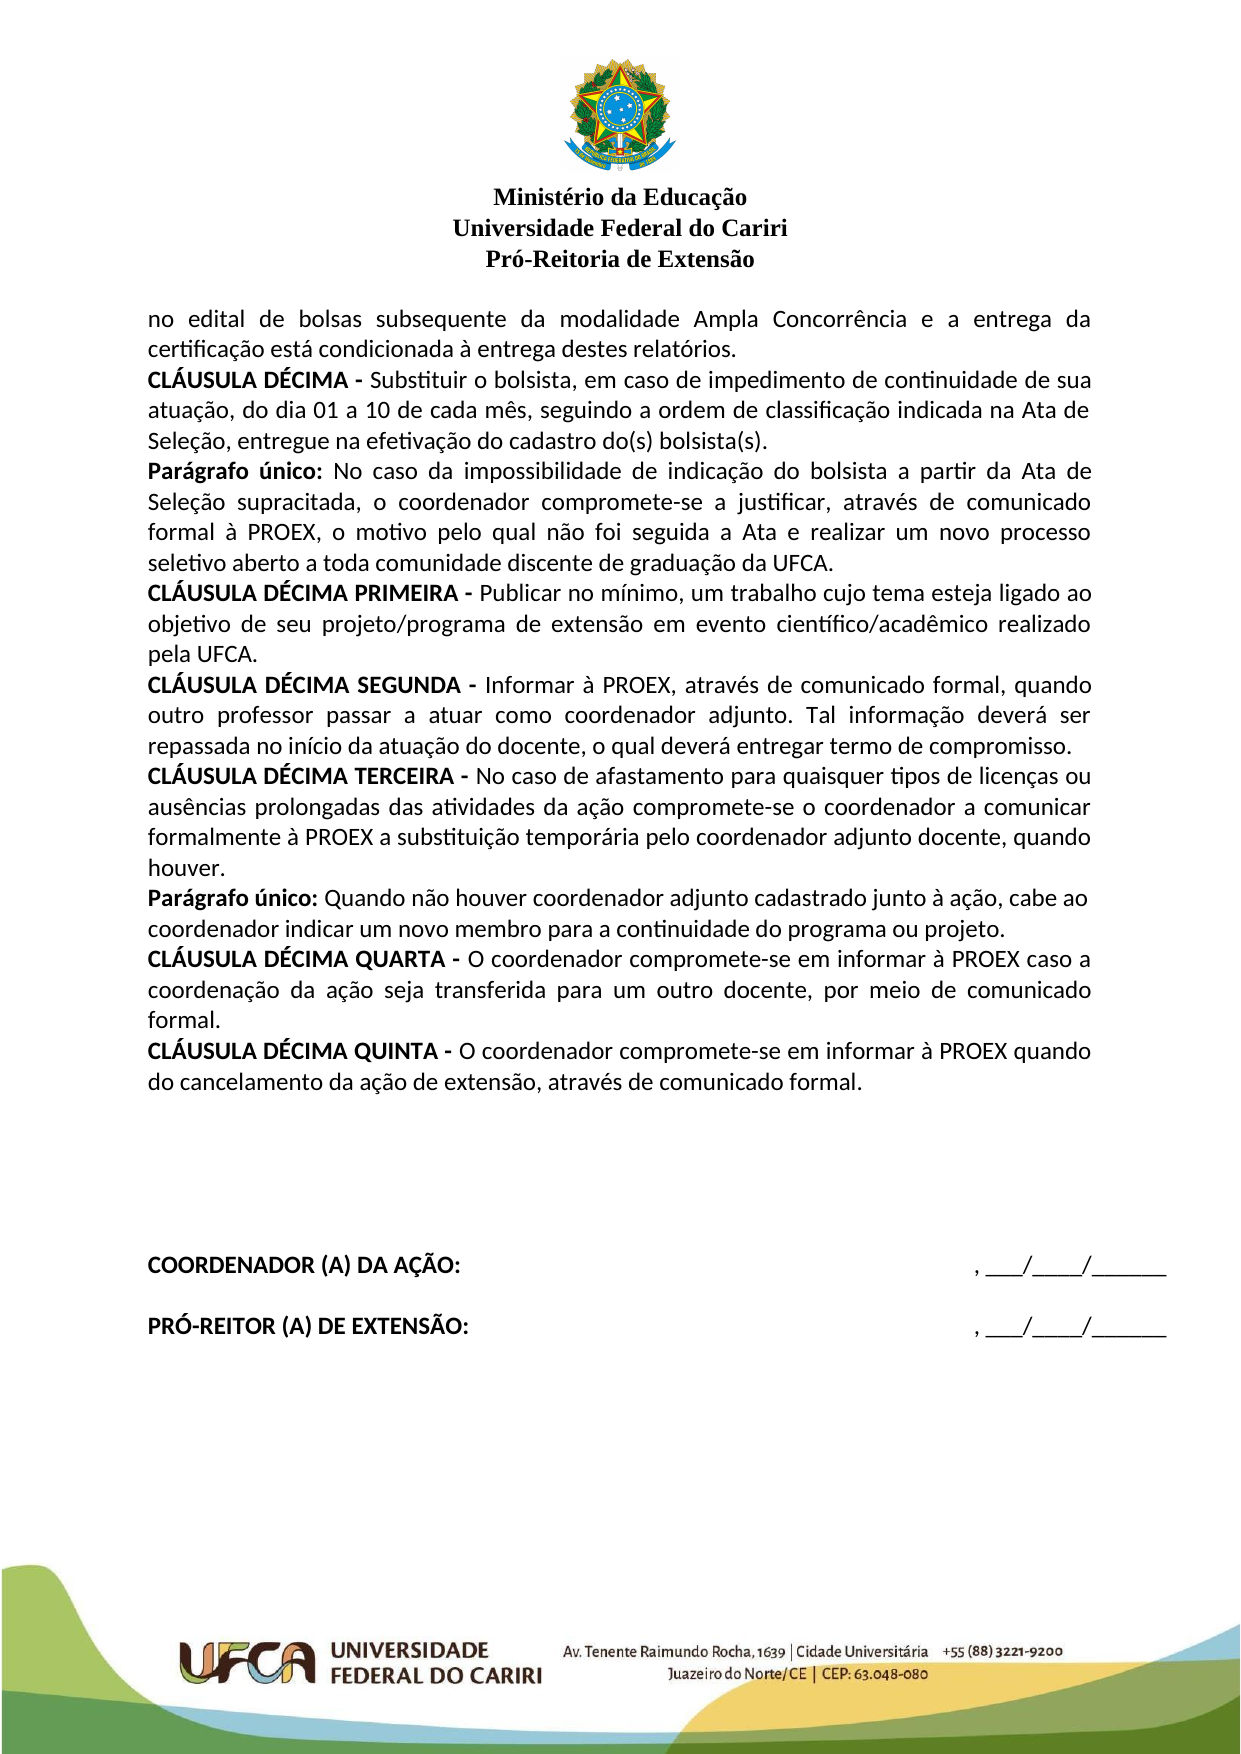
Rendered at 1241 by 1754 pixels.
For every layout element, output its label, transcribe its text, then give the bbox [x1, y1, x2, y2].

text CLÁUSULA DÉCIMA TERCEIRA - No caso de afastamento para quaisquer tipos de licenças ou ausências prolongadas das atividades da ação compromete-se o coordenador a comunicar formalmente à PROEX a substituição temporária pelo coordenador adjunto docente, quando houver. [148, 761, 1092, 883]
text Parágrafo único: No caso da impossibilidade de indicação do bolsista a partir da Ata de Seleção supracitada, o coordenador compromete-se a justificar, através de comunicado formal à PROEX, o motivo pelo qual não foi seguida a Ata e realizar um novo processo seletivo aberto a toda comunidade discente de graduação da UFCA. [148, 455, 1092, 577]
text CLÁUSULA DÉCIMA - Substituir o bolsista, em caso de impedimento de continuidade de sua atuação, do dia 01 a 10 de cada mês, seguindo a ordem de classificação indicada na Ata de Seleção, entregue na efetivação do cadastro do(s) bolsista(s). [148, 364, 1092, 455]
text PRÓ-REITOR (A) DE EXTENSÃO: , ___/____/______ [148, 1310, 1092, 1340]
picture [560, 56, 680, 174]
text CLÁUSULA DÉCIMA QUINTA - O coordenador compromete-se em informar à PROEX quando do cancelamento da ação de extensão, através de comunicado formal. [148, 1035, 1092, 1096]
text CLÁUSULA DÉCIMA QUARTA - O coordenador compromete-se em informar à PROEX caso a coordenação da ação seja transferida para um outro docente, por meio de comunicado formal. [148, 944, 1092, 1035]
text CLÁUSULA DÉCIMA SEGUNDA - Informar à PROEX, através de comunicado formal, quando outro professor passar a atuar como coordenador adjunto. Tal informação deverá ser repassada no início da atuação do docente, o qual deverá entregar termo de compromisso. [148, 669, 1092, 761]
text COORDENADOR (A) DA AÇÃO: , ___/____/______ [148, 1249, 1092, 1279]
text CLÁUSULA DÉCIMA PRIMEIRA - Publicar no mínimo, um trabalho cujo tema esteja ligado ao objetivo de seu projeto/programa de extensão em evento científico/acadêmico realizado pela UFCA. [148, 577, 1092, 669]
picture [1, 1563, 1241, 1754]
text Parágrafo único: Quando não houver coordenador adjunto cadastrado junto à ação, cabe ao coordenador indicar um novo membro para a continuidade do programa ou projeto. [148, 883, 1092, 944]
